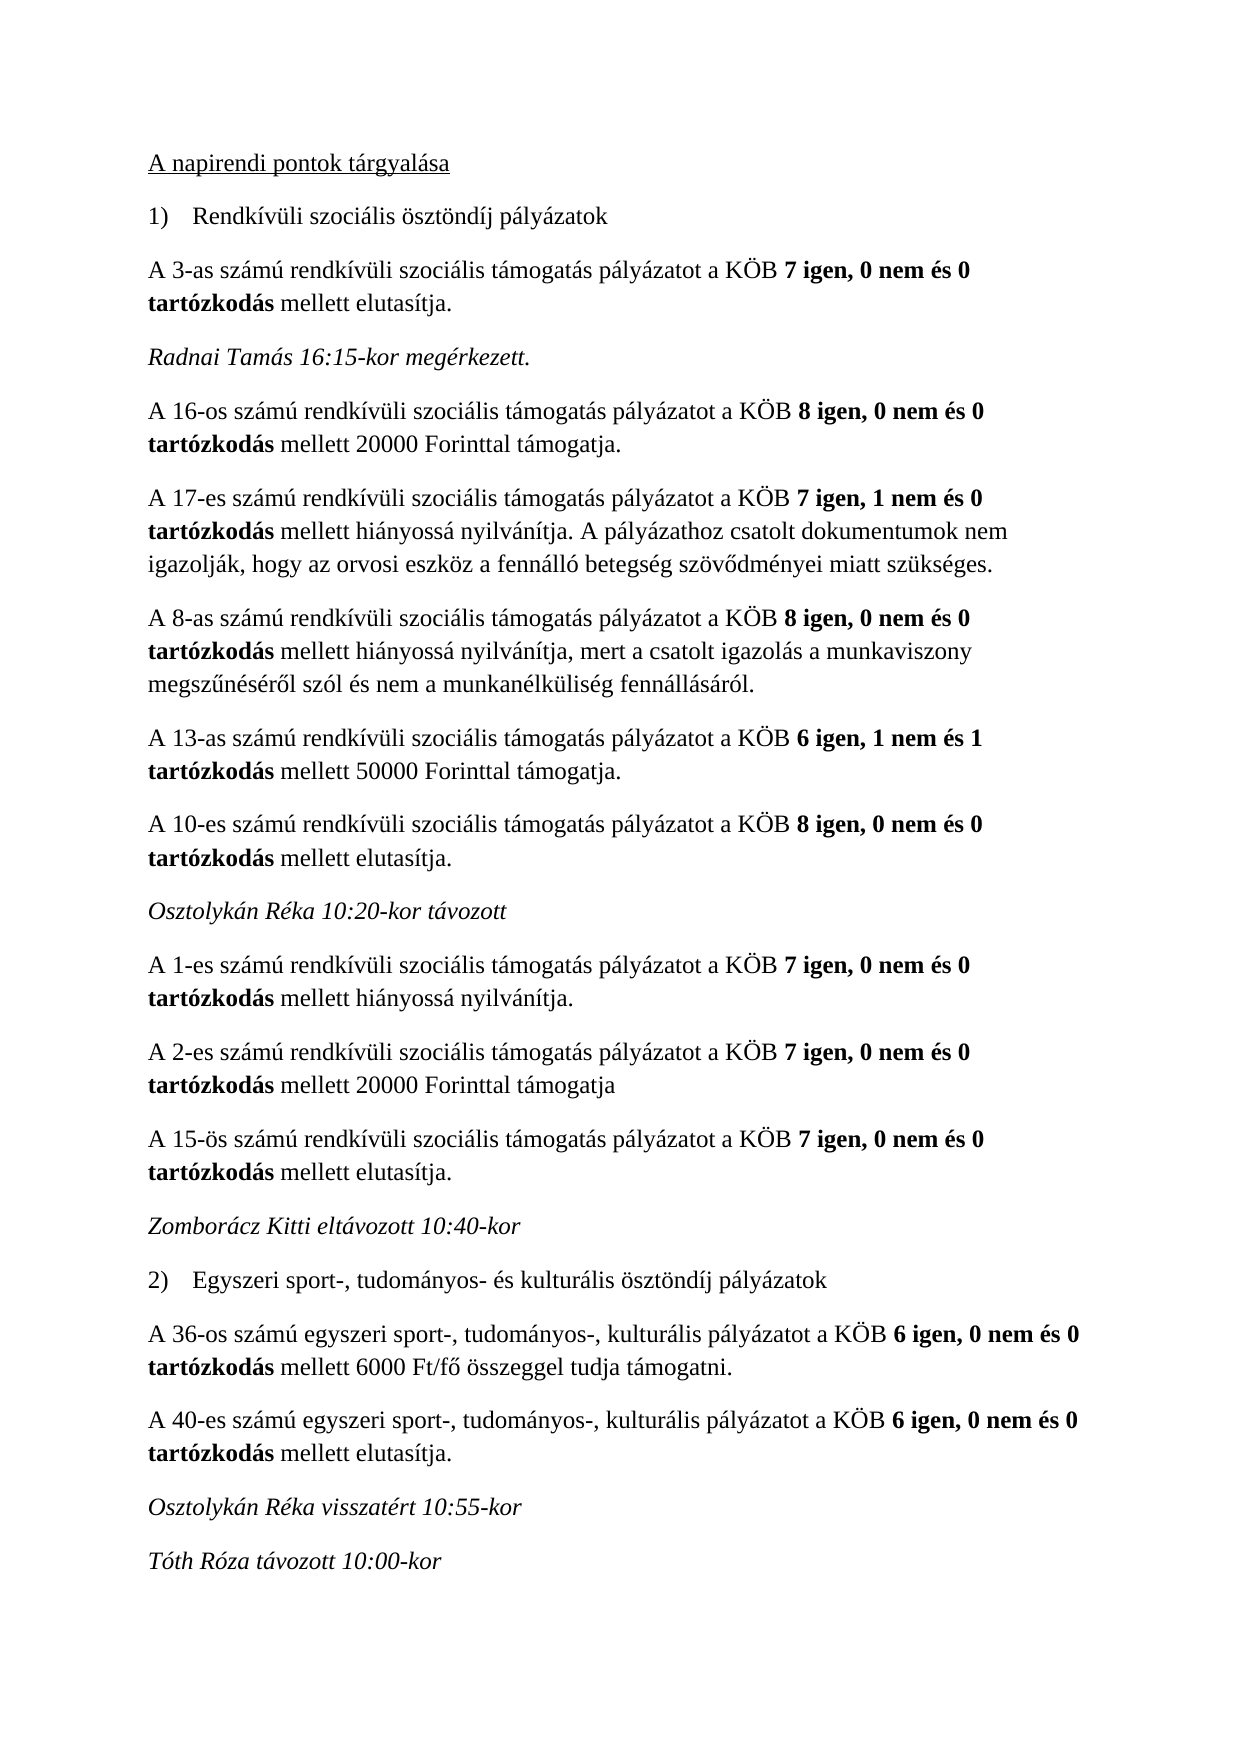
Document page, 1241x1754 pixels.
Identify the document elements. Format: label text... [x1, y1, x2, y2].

text A 2-es számú rendkívüli szociális támogatás pályázatot a KÖB 7 igen, 0 nem és 0 tartózkodás mellett 20000 Forinttal támogatja [148, 1037, 1093, 1099]
text A 8-as számú rendkívüli szociális támogatás pályázatot a KÖB 8 igen, 0 nem és 0 tartózkodás mellett hiányossá nyilvánítja, mert a csatolt igazolás a munkaviszony megszűnéséről szól és nem a munkanélküliség fennállásáról. [148, 603, 1093, 698]
text Osztolykán Réka 10:20-kor távozott [148, 896, 1093, 925]
text A 17-es számú rendkívüli szociális támogatás pályázatot a KÖB 7 igen, 1 nem és 0 tartózkodás mellett hiányossá nyilvánítja. A pályázathoz csatolt dokumentumok nem igazolják, hogy az orvosi eszköz a fennálló betegség szövődményei miatt szükséges. [148, 483, 1093, 578]
text A 13-as számú rendkívüli szociális támogatás pályázatot a KÖB 6 igen, 1 nem és 1 tartózkodás mellett 50000 Forinttal támogatja. [148, 723, 1093, 784]
text A 3-as számú rendkívüli szociális támogatás pályázatot a KÖB 7 igen, 0 nem és 0 tartózkodás mellett elutasítja. [148, 255, 1093, 317]
text A 15-ös számú rendkívüli szociális támogatás pályázatot a KÖB 7 igen, 0 nem és 0 tartózkodás mellett elutasítja. [148, 1124, 1093, 1186]
text A 40-es számú egyszeri sport-, tudományos-, kulturális pályázatot a KÖB 6 igen, 0 nem és 0 tartózkodás mellett elutasítja. [148, 1406, 1093, 1467]
text A 1-es számú rendkívüli szociális támogatás pályázatot a KÖB 7 igen, 0 nem és 0 tartózkodás mellett hiányossá nyilvánítja. [148, 950, 1093, 1012]
text A 16-os számú rendkívüli szociális támogatás pályázatot a KÖB 8 igen, 0 nem és 0 tartózkodás mellett 20000 Forinttal támogatja. [148, 396, 1093, 458]
text Radnai Tamás 16:15-kor megérkezett. [148, 342, 1093, 371]
text A 10-es számú rendkívüli szociális támogatás pályázatot a KÖB 8 igen, 0 nem és 0 tartózkodás mellett elutasítja. [148, 809, 1093, 871]
text 2) Egyszeri sport-, tudományos- és kulturális ösztöndíj pályázatok [148, 1265, 1093, 1293]
text 1) Rendkívüli szociális ösztöndíj pályázatok [148, 201, 1093, 230]
text Tóth Róza távozott 10:00-kor [148, 1546, 1093, 1575]
text A 36-os számú egyszeri sport-, tudományos-, kulturális pályázatot a KÖB 6 igen, 0 nem és 0 tartózkodás mellett 6000 Ft/fő összeggel tudja támogatni. [148, 1319, 1093, 1380]
text Osztolykán Réka visszatért 10:55-kor [148, 1492, 1093, 1521]
text A napirendi pontok tárgyalása [148, 148, 1093, 176]
text Zomborácz Kitti eltávozott 10:40-kor [148, 1211, 1093, 1240]
